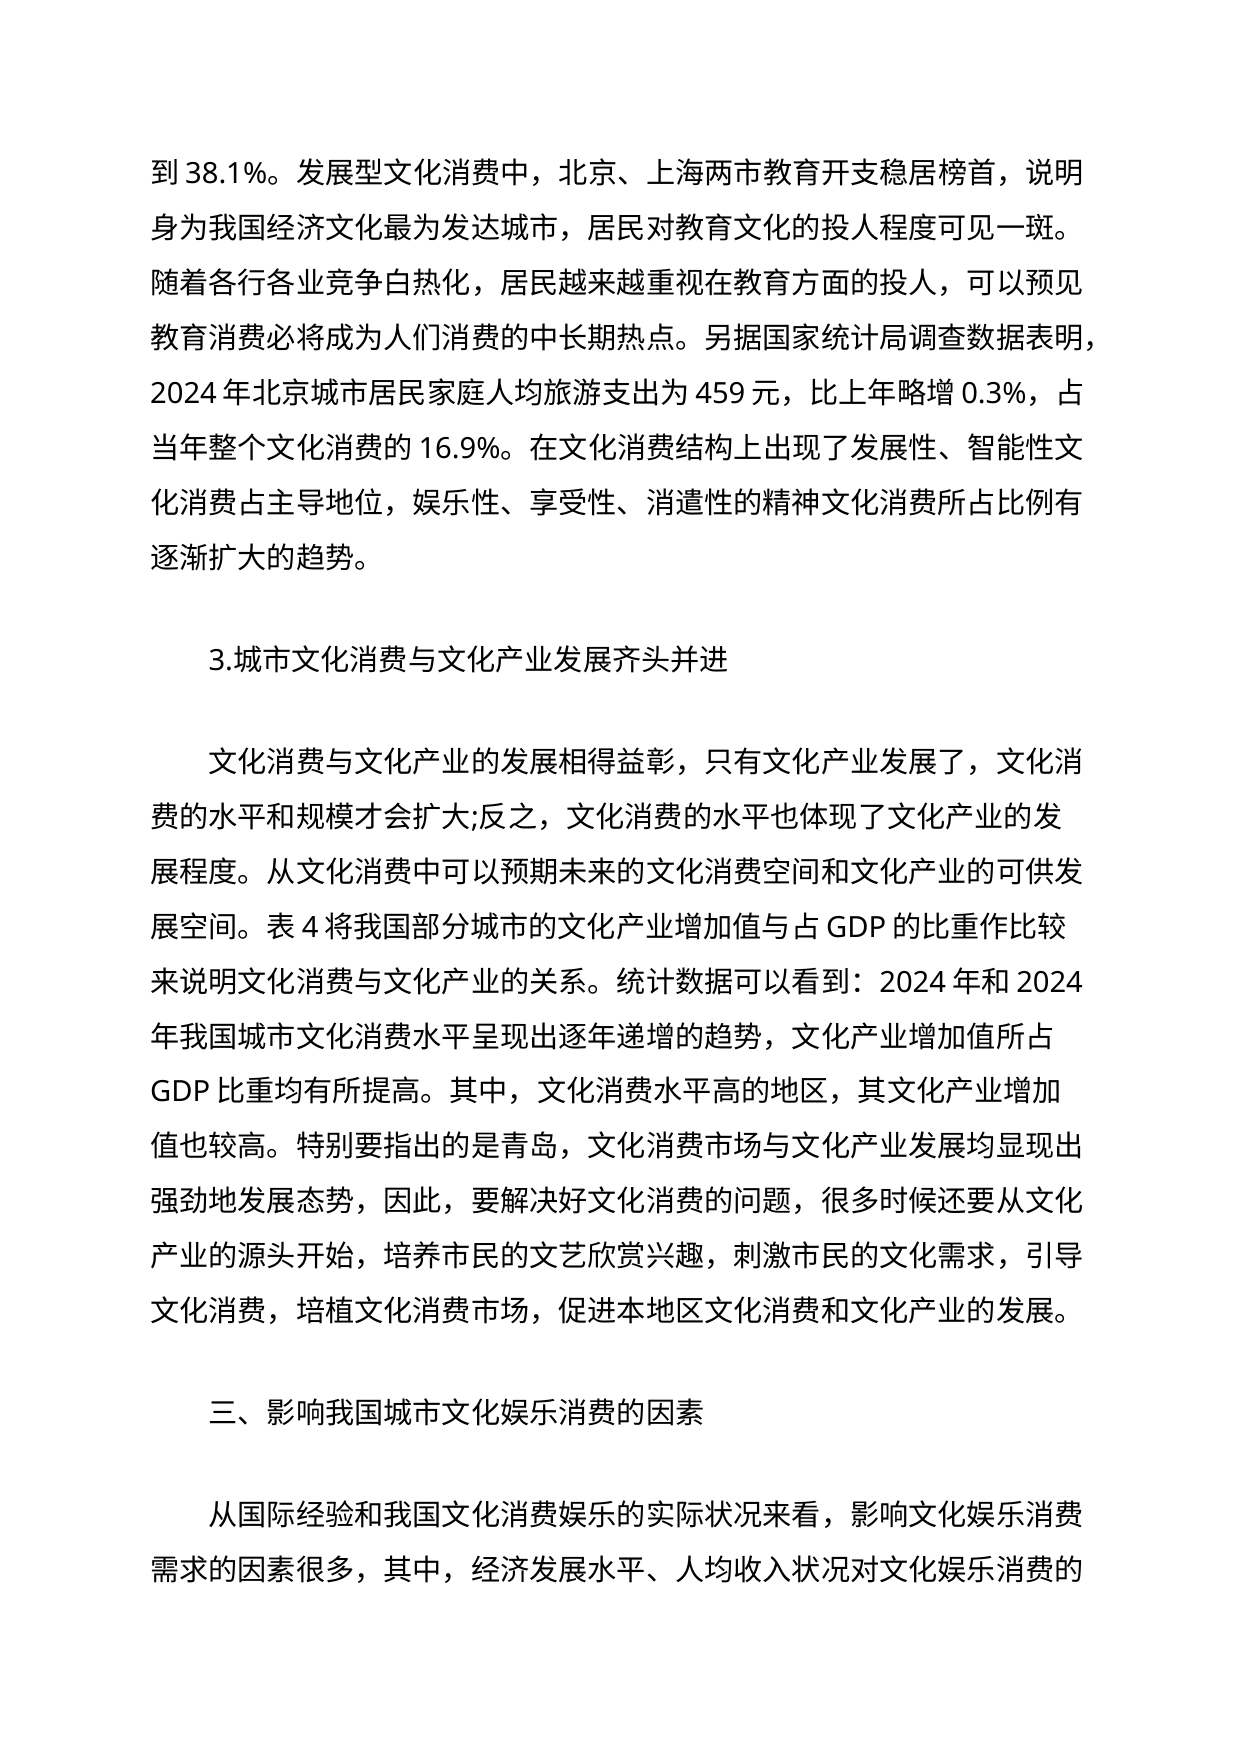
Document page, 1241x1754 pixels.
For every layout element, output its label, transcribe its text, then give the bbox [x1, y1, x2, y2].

text 三、影响我国城市文化娱乐消费的因素 [150, 1389, 1090, 1432]
text 文化消费与文化产业的发展相得益彰，只有文化产业发展了，文化消费的水平和规模才会扩大;反之，文化消费的水平也体现了文化产业的发展程度。从文化消费中可以预期未来的文化消费空间和文化产业的可供发展空间。表4将我国部分城市的文化产业增加值与占GDP的比重作比较来说明文化消费与文化产业的关系。统计数据可以看到：2024年和2024年我国城市文化消费水平呈现出逐年递增的趋势，文化产业增加值所占GDP比重均有所提高。其中，文化消费水平高的地区，其文化产业增加值也较高。特别要指出的是青岛，文化消费市场与文化产业发展均显现出强劲地发展态势，因此，要解决好文化消费的问题，很多时候还要从文化产业的源头开始，培养市民的文艺欣赏兴趣，刺激市民的文化需求，引导文化消费，培植文化消费市场，促进本地区文化消费和文化产业的发展。 [150, 738, 1090, 1330]
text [150, 150, 1090, 577]
text 3.城市文化消费与文化产业发展齐头并进 [150, 636, 1090, 679]
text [150, 1491, 1090, 1588]
